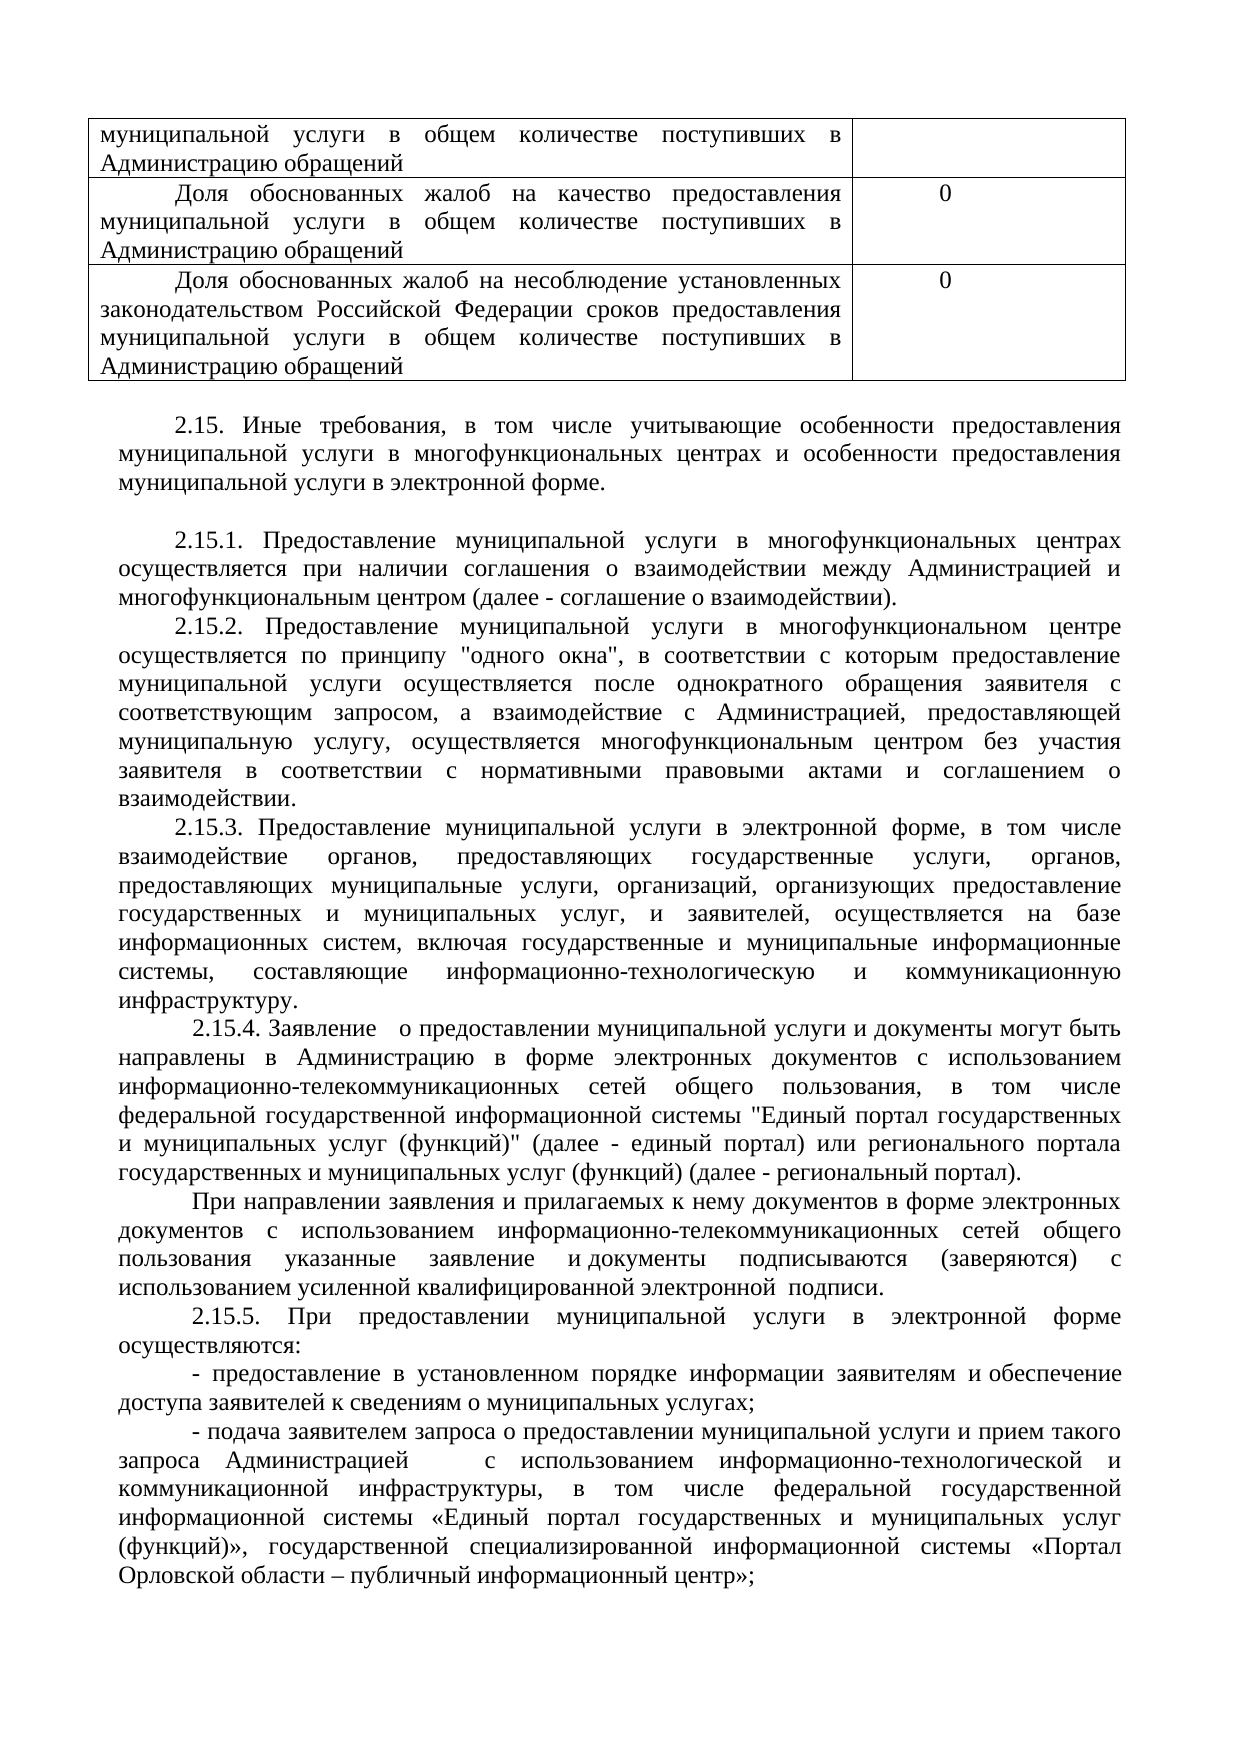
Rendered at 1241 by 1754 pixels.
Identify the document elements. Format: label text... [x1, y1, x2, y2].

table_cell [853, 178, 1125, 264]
text 2.15.5. При предоставлении муниципальной услуги в электронной форме осуществляются: [118, 1301, 1122, 1358]
text - подача заявителем запроса о предоставлении муниципальной услуги и прием такого запроса Администрацией с использованием информационно-технологической и коммуникационной инфраструктуры, в том числе федеральной государственной информационной системы «Единый портал государственных и муниципальных услуг (функций)», государственной специализированной информационной системы «Портал Орловской области – публичный информационный центр»; [118, 1416, 1122, 1588]
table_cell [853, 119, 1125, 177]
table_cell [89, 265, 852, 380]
text 2.15.2. Предоставление муниципальной услуги в многофункциональном центре осуществляется по принципу "одного окна", в соответствии с которым предоставление муниципальной услуги осуществляется после однократного обращения заявителя с соответствующим запросом, а взаимодействие с Администрацией, предоставляющей муниципальную услугу, осуществляется многофункциональным центром без участия заявителя в соответствии с нормативными правовыми актами и соглашением о взаимодействии. [118, 611, 1122, 812]
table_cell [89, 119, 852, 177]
text 2.15.3. Предоставление муниципальной услуги в электронной форме, в том числе взаимодействие органов, предоставляющих государственные услуги, органов, предоставляющих муниципальные услуги, организаций, организующих предоставление государственных и муниципальных услуг, и заявителей, осуществляется на базе информационных систем, включая государственные и муниципальные информационные системы, составляющие информационно-технологическую и коммуникационную инфраструктуру. [118, 812, 1122, 1013]
text При направлении заявления и прилагаемых к нему документов в форме электронных документов с использованием информационно-телекоммуникационных сетей общего пользования указанные заявление и документы подписываются (заверяются) с использованием усиленной квалифицированной электронной подписи. [118, 1186, 1122, 1301]
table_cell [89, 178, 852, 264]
text 2.15. Иные требования, в том числе учитывающие особенности предоставления муниципальной услуги в многофункциональных центрах и особенности предоставления муниципальной услуги в электронной форме. [118, 410, 1122, 496]
text 2.15.1. Предоставление муниципальной услуги в многофункциональных центрах осуществляется при наличии соглашения о взаимодействии между Администрацией и многофункциональным центром (далее - соглашение о взаимодействии). [118, 525, 1122, 611]
text - предоставление в установленном порядке информации заявителям и обеспечение доступа заявителей к сведениям о муниципальных услугах; [118, 1358, 1122, 1416]
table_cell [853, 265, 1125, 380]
text 2.15.4. Заявление о предоставлении муниципальной услуги и документы могут быть направлены в Администрацию в форме электронных документов с использованием информационно-телекоммуникационных сетей общего пользования, в том числе федеральной государственной информационной системы "Единый портал государственных и муниципальных услуг (функций)" (далее - единый портал) или регионального портала государственных и муниципальных услуг (функций) (далее - региональный портал). [118, 1013, 1122, 1186]
